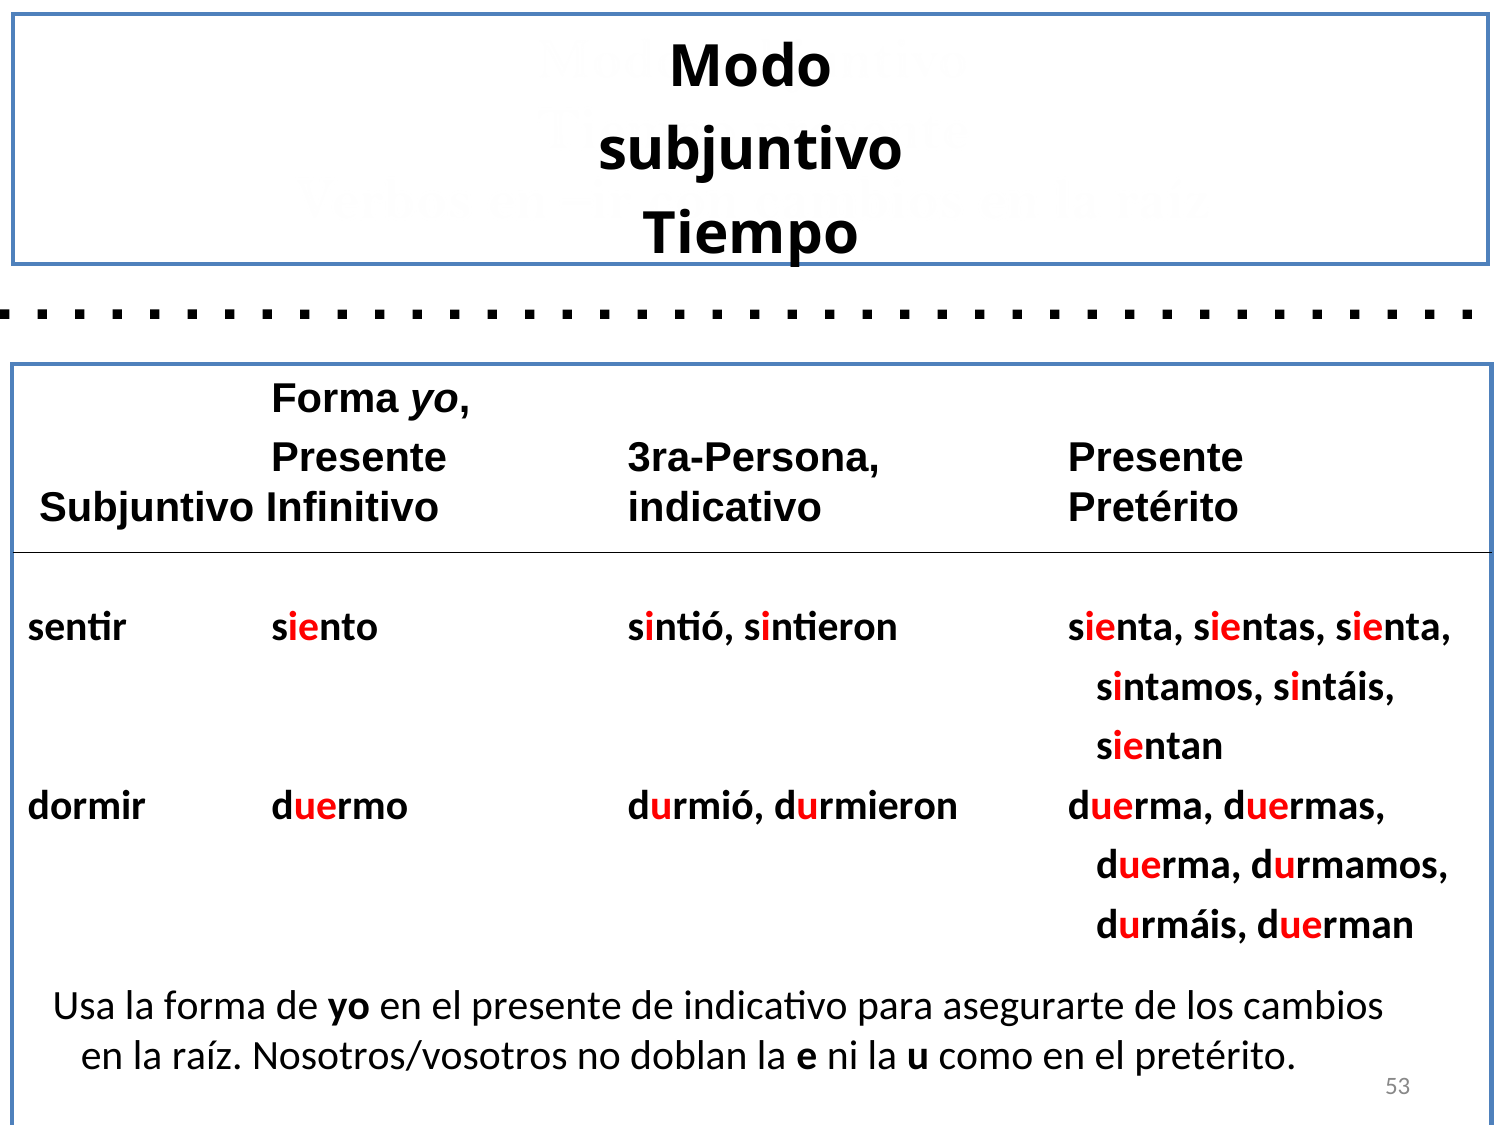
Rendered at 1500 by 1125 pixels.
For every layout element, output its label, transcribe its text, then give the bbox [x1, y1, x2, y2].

text Presente 3ra-Persona, Presente Subjuntivo Infinitivo indicativo Pretérito [39, 433, 1470, 530]
text sentir siento sintió, sintieron sienta, sientas, sienta, [27, 600, 1500, 651]
picture [256, 3, 1249, 273]
text Usa la forma de yo en el presente de indicativo para asegurarte de los cambios en la raíz. Nosotros/vosotros no doblan la e ni la u como en el pretérito. [52, 979, 1410, 1079]
text Forma yo, [271, 373, 1500, 421]
text sintamos, sintáis, sientan [1096, 660, 1444, 770]
text 53 [0, 1079, 1410, 1098]
text duerma, durmamos, durmáis, duerman [1096, 838, 1451, 948]
text dormir duermo durmió, durmieron duerma, duermas, [27, 778, 1500, 829]
